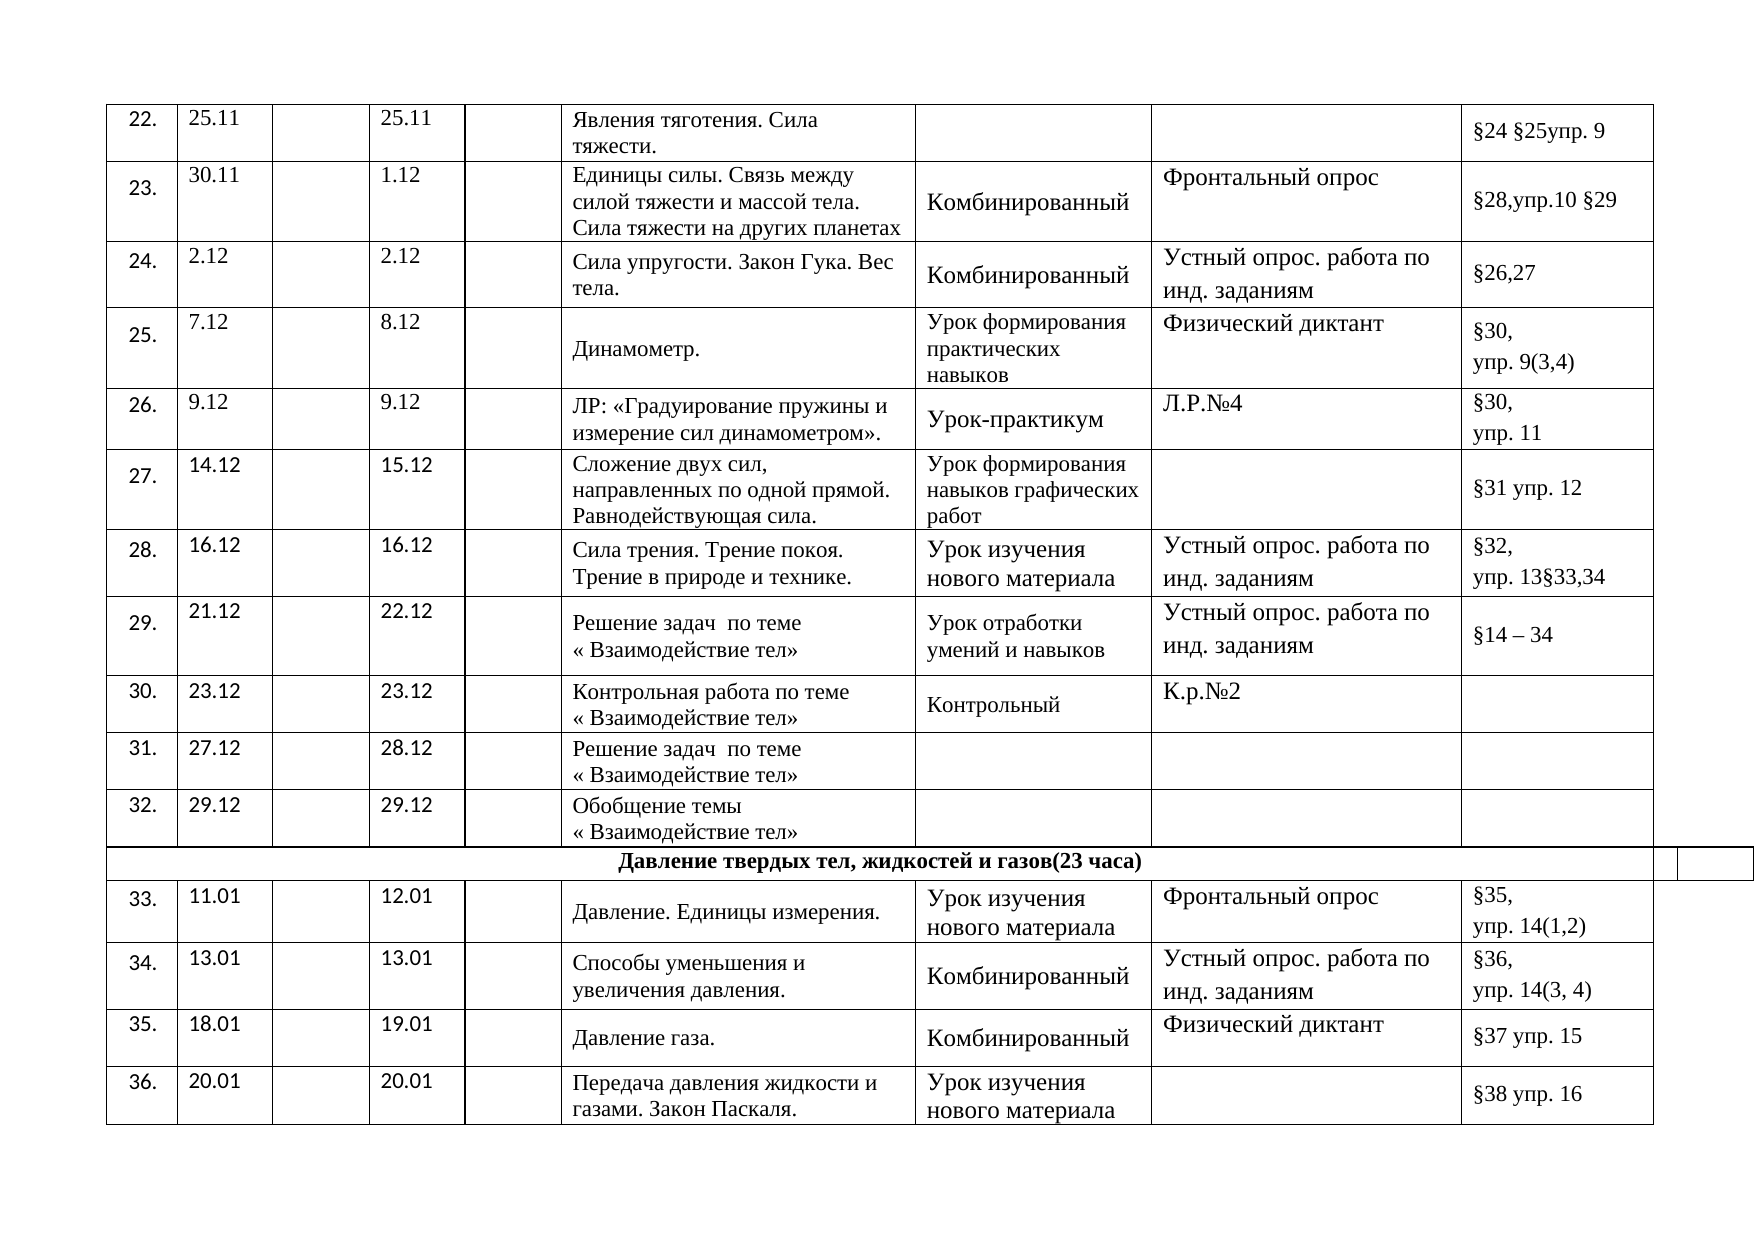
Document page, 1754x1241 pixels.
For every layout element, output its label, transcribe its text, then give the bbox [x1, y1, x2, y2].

table_cell [107, 308, 177, 387]
table_cell Физический диктант [1152, 1010, 1461, 1066]
table_cell 2.12 [178, 242, 272, 307]
table_cell [107, 389, 177, 449]
table_cell Сложение двух сил, направленных по одной прямой. Равнодействующая сила. [562, 450, 915, 529]
table_cell [273, 389, 369, 449]
table_cell [273, 676, 369, 732]
table_cell Сила трения. Трение покоя. Трение в природе и технике. [562, 530, 915, 596]
table_cell [273, 308, 369, 387]
table_cell [1152, 733, 1461, 789]
table_cell К.р.№2 [1152, 676, 1461, 732]
table_cell 25.11 [178, 105, 272, 161]
table_cell 30.11 [178, 162, 272, 241]
table_cell [466, 790, 561, 846]
table_cell Сила упругости. Закон Гука. Вес тела. [562, 242, 915, 307]
table_cell [107, 242, 177, 307]
table_cell [916, 733, 1151, 789]
table_cell [107, 597, 177, 675]
table_cell Единицы силы. Связь между силой тяжести и массой тела. Сила тяжести на других планетах [562, 162, 915, 241]
table_cell [273, 943, 369, 1008]
table_cell Контрольная работа по теме « Взаимодействие тел» [562, 676, 915, 732]
table_cell [466, 676, 561, 732]
table_cell [273, 242, 369, 307]
table_cell [466, 1010, 561, 1066]
table_cell 1.12 [370, 162, 464, 241]
table_cell Л.Р.№4 [1152, 389, 1461, 449]
table_cell 8.12 [370, 308, 464, 387]
table_cell [1152, 790, 1461, 846]
table_cell [1462, 676, 1653, 732]
table_cell 12.01 [370, 881, 464, 942]
table_cell [107, 733, 177, 789]
table_cell §32, упр. 13§33,34 [1462, 530, 1653, 596]
table_cell §24 §25упр. 9 [1462, 105, 1653, 161]
table_cell [273, 105, 369, 161]
table_cell [466, 530, 561, 596]
table_cell [273, 1067, 369, 1124]
table_cell 16.12 [178, 530, 272, 596]
table_cell 22.12 [370, 597, 464, 675]
table_cell 25.11 [370, 105, 464, 161]
table_cell Решение задач по теме « Взаимодействие тел» [562, 733, 915, 789]
table_cell [1462, 733, 1653, 789]
table_cell Комбинированный [916, 1010, 1151, 1066]
table_cell §35, упр. 14(1,2) [1462, 881, 1653, 942]
table_cell [107, 1010, 177, 1066]
table_cell [107, 1067, 177, 1124]
table_cell 28.12 [370, 733, 464, 789]
table_cell 13.01 [370, 943, 464, 1008]
table_cell Комбинированный [916, 943, 1151, 1008]
table_cell 20.01 [370, 1067, 464, 1124]
table_cell Фронтальный опрос [1152, 162, 1461, 241]
table_cell Устный опрос. работа по инд. заданиям [1152, 597, 1461, 675]
table_cell 29.12 [370, 790, 464, 846]
table_cell Передача давления жидкости и газами. Закон Паскаля. [562, 1067, 915, 1124]
table_cell Урок отработки умений и навыков [916, 597, 1151, 675]
table_cell [1152, 450, 1461, 529]
table_cell §36, упр. 14(3, 4) [1462, 943, 1653, 1008]
table_cell [107, 162, 177, 241]
table_cell [107, 676, 177, 732]
table_cell Комбинированный [916, 242, 1151, 307]
table_cell §31 упр. 12 [1462, 450, 1653, 529]
table_cell [107, 105, 177, 161]
table_cell Урок изучения нового материала [916, 530, 1151, 596]
table_cell 21.12 [178, 597, 272, 675]
table_cell 16.12 [370, 530, 464, 596]
table_cell §30, упр. 9(3,4) [1462, 308, 1653, 387]
table_cell Контрольный [916, 676, 1151, 732]
table_cell 11.01 [178, 881, 272, 942]
table_cell [466, 597, 561, 675]
table_cell ЛР: «Градуирование пружины и измерение сил динамометром». [562, 389, 915, 449]
table_cell [466, 881, 561, 942]
table_cell [916, 790, 1151, 846]
table_cell 20.01 [178, 1067, 272, 1124]
table_cell Давление. Единицы измерения. [562, 881, 915, 942]
table_cell 7.12 [178, 308, 272, 387]
table_cell Фронтальный опрос [1152, 881, 1461, 942]
table_cell §37 упр. 15 [1462, 1010, 1653, 1066]
table_cell Давление газа. [562, 1010, 915, 1066]
table_cell [466, 308, 561, 387]
table_cell Решение задач по теме « Взаимодействие тел» [562, 597, 915, 675]
table_cell [1152, 105, 1461, 161]
table_cell [273, 450, 369, 529]
table_cell Явления тяготения. Сила тяжести. [562, 105, 915, 161]
table_cell [273, 530, 369, 596]
table_cell §38 упр. 16 [1462, 1067, 1653, 1124]
table_cell 18.01 [178, 1010, 272, 1066]
table_cell 23.12 [178, 676, 272, 732]
table_cell [466, 1067, 561, 1124]
table_cell [466, 389, 561, 449]
table_cell [273, 597, 369, 675]
table_cell §30, упр. 11 [1462, 389, 1653, 449]
table_cell [466, 105, 561, 161]
table_cell 29.12 [178, 790, 272, 846]
table_cell Урок изучения нового материала [916, 881, 1151, 942]
table_cell [916, 105, 1151, 161]
table_cell [273, 881, 369, 942]
table_cell 15.12 [370, 450, 464, 529]
table_cell [1152, 1067, 1461, 1124]
table_cell Устный опрос. работа по инд. заданиям [1152, 943, 1461, 1008]
table_cell [466, 450, 561, 529]
table_cell 9.12 [178, 389, 272, 449]
table_cell Урок формирования навыков графических работ [916, 450, 1151, 529]
table_cell 9.12 [370, 389, 464, 449]
table_cell [1678, 848, 1753, 880]
table_cell Давление твердых тел, жидкостей и газов(23 часа) [107, 848, 1653, 880]
table_cell Комбинированный [916, 162, 1151, 241]
table_cell Способы уменьшения и увеличения давления. [562, 943, 915, 1008]
table_cell Урок изучения нового материала [916, 1067, 1151, 1124]
table_cell Физический диктант [1152, 308, 1461, 387]
table_cell [1654, 848, 1677, 880]
table_cell 23.12 [370, 676, 464, 732]
table_cell Урок-практикум [916, 389, 1151, 449]
table_cell Устный опрос. работа по инд. заданиям [1152, 530, 1461, 596]
table_cell 14.12 [178, 450, 272, 529]
table_cell Устный опрос. работа по инд. заданиям [1152, 242, 1461, 307]
table_cell 27.12 [178, 733, 272, 789]
table_cell [107, 450, 177, 529]
table_cell §28,упр.10 §29 [1462, 162, 1653, 241]
table_cell [107, 943, 177, 1008]
table_cell [273, 790, 369, 846]
table_cell [466, 943, 561, 1008]
table_cell [466, 733, 561, 789]
table_cell 19.01 [370, 1010, 464, 1066]
table_cell [466, 162, 561, 241]
table_cell Обобщение темы « Взаимодействие тел» [562, 790, 915, 846]
table_cell [1462, 790, 1653, 846]
table_cell [273, 1010, 369, 1066]
table_cell §26,27 [1462, 242, 1653, 307]
table_cell [107, 881, 177, 942]
table_cell [107, 790, 177, 846]
table_cell 13.01 [178, 943, 272, 1008]
table_cell 2.12 [370, 242, 464, 307]
table_cell Динамометр. [562, 308, 915, 387]
table_cell §14 – 34 [1462, 597, 1653, 675]
table_cell [273, 162, 369, 241]
table_cell [273, 733, 369, 789]
table_cell Урок формирования практических навыков [916, 308, 1151, 387]
table_cell [466, 242, 561, 307]
table_cell [107, 530, 177, 596]
